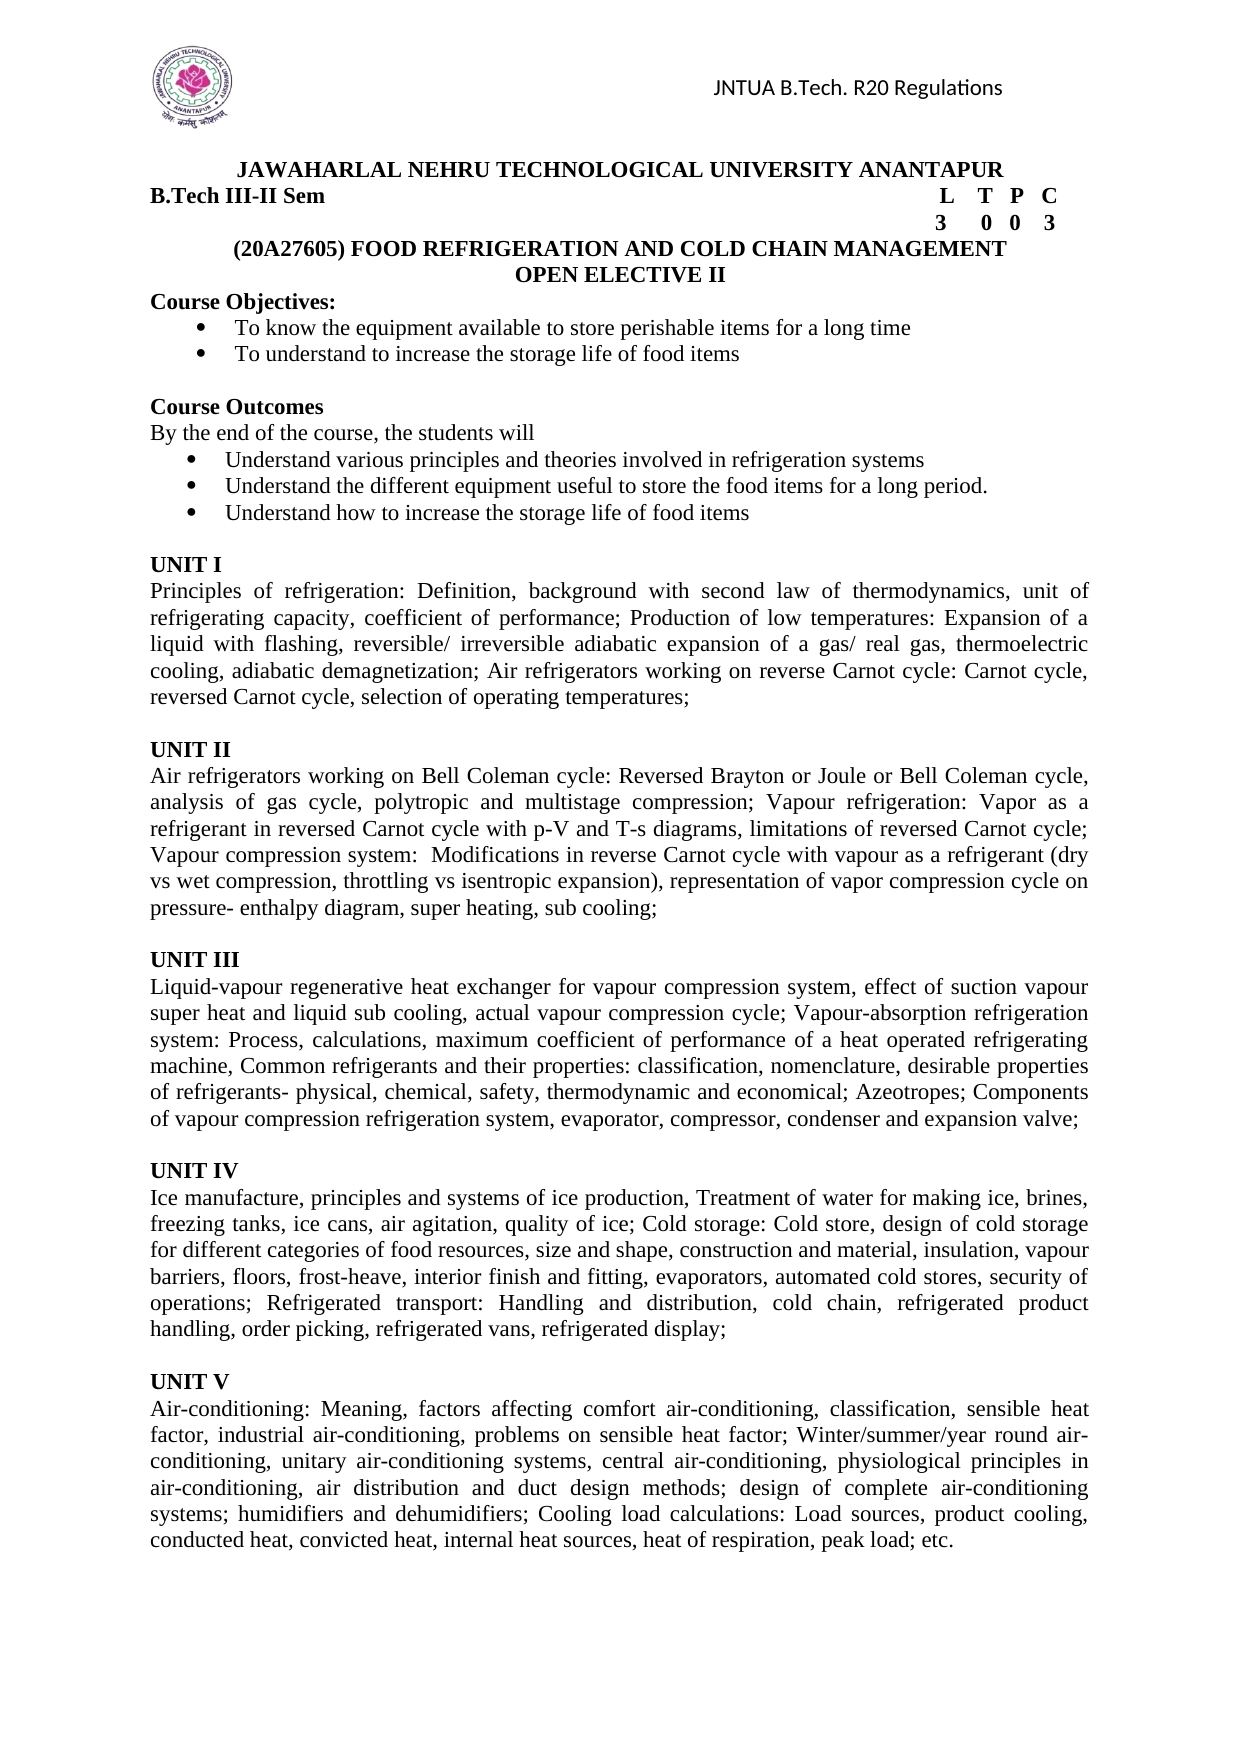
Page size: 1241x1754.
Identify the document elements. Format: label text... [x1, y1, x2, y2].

text JAWAHARLAL NEHRU TECHNOLOGICAL UNIVERSITY ANANTAPUR [150, 156, 1090, 182]
text Principles of refrigeration: Definition, background with second law of thermodynamics, unit of refrigerating capacity, coefficient of performance; Production of low temperatures: Expansion of a liquid with flashing, reversible/ irreversible adiabatic expansion of a gas/ real gas, thermoelectric cooling, adiabatic demagnetization; Air refrigerators working on reverse Carnot cycle: Carnot cycle, reversed Carnot cycle, selection of operating temperatures; [150, 578, 1090, 709]
text Air refrigerators working on Bell Coleman cycle: Reversed Brayton or Joule or Bell Coleman cycle, analysis of gas cycle, polytropic and multistage compression; Vapour refrigeration: Vapor as a refrigerant in reversed Carnot cycle with p-V and T-s diagrams, limitations of reversed Carnot cycle; Vapour compression system: Modifications in reverse Carnot cycle with vapour as a refrigerant (dry vs wet compression, throttling vs isentropic expansion), representation of vapor compression cycle on pressure- enthalpy diagram, super heating, sub cooling; [150, 762, 1090, 920]
list Understand various principles and theories involved in refrigeration systems [187, 446, 1090, 472]
list Understand the different equipment useful to store the food items for a long period. [187, 472, 1090, 498]
text Course Outcomes [150, 393, 1090, 419]
text By the end of the course, the students will [150, 419, 1090, 446]
text OPEN ELECTIVE II [150, 261, 1090, 288]
text UNIT I [150, 551, 1090, 578]
text UNIT IV [150, 1157, 1090, 1184]
text B.Tech III-II Sem L T P C [150, 182, 1090, 209]
text Ice manufacture, principles and systems of ice production, Treatment of water for making ice, brines, freezing tanks, ice cans, air agitation, quality of ice; Cold storage: Cold store, design of cold storage for different categories of food resources, size and shape, construction and material, insulation, vapour barriers, floors, frost-heave, interior finish and fitting, evaporators, automated cold stores, security of operations; Refrigerated transport: Handling and distribution, cold chain, refrigerated product handling, order picking, refrigerated vans, refrigerated display; [150, 1184, 1090, 1342]
list Understand how to increase the storage life of food items [187, 498, 1090, 525]
picture [151, 45, 233, 129]
text 3 0 0 3 [150, 209, 1090, 235]
text Air-conditioning: Meaning, factors affecting comfort air-conditioning, classification, sensible heat factor, industrial air-conditioning, problems on sensible heat factor; Winter/summer/year round air-conditioning, unitary air-conditioning systems, central air-conditioning, physiological principles in air-conditioning, air distribution and duct design methods; design of complete air-conditioning systems; humidifiers and dehumidifiers; Cooling load calculations: Load sources, product cooling, conducted heat, convicted heat, internal heat sources, heat of respiration, peak load; etc. [150, 1394, 1090, 1553]
text (20A27605) FOOD REFRIGERATION AND COLD CHAIN MANAGEMENT [150, 235, 1090, 261]
text Liquid-vapour regenerative heat exchanger for vapour compression system, effect of suction vapour super heat and liquid sub cooling, actual vapour compression cycle; Vapour-absorption refrigeration system: Process, calculations, maximum coefficient of performance of a heat operated refrigerating machine, Common refrigerants and their properties: classification, nomenclature, desirable properties of refrigerants- physical, chemical, safety, thermodynamic and economical; Azeotropes; Components of vapour compression refrigeration system, evaporator, compressor, condenser and expansion valve; [150, 973, 1090, 1131]
text UNIT II [150, 736, 1090, 762]
list To know the equipment available to store perishable items for a long time [197, 314, 1090, 340]
text UNIT V [150, 1368, 1090, 1394]
text Course Objectives: [150, 288, 1090, 314]
text UNIT III [150, 947, 1090, 973]
list To understand to increase the storage life of food items [197, 340, 1090, 367]
